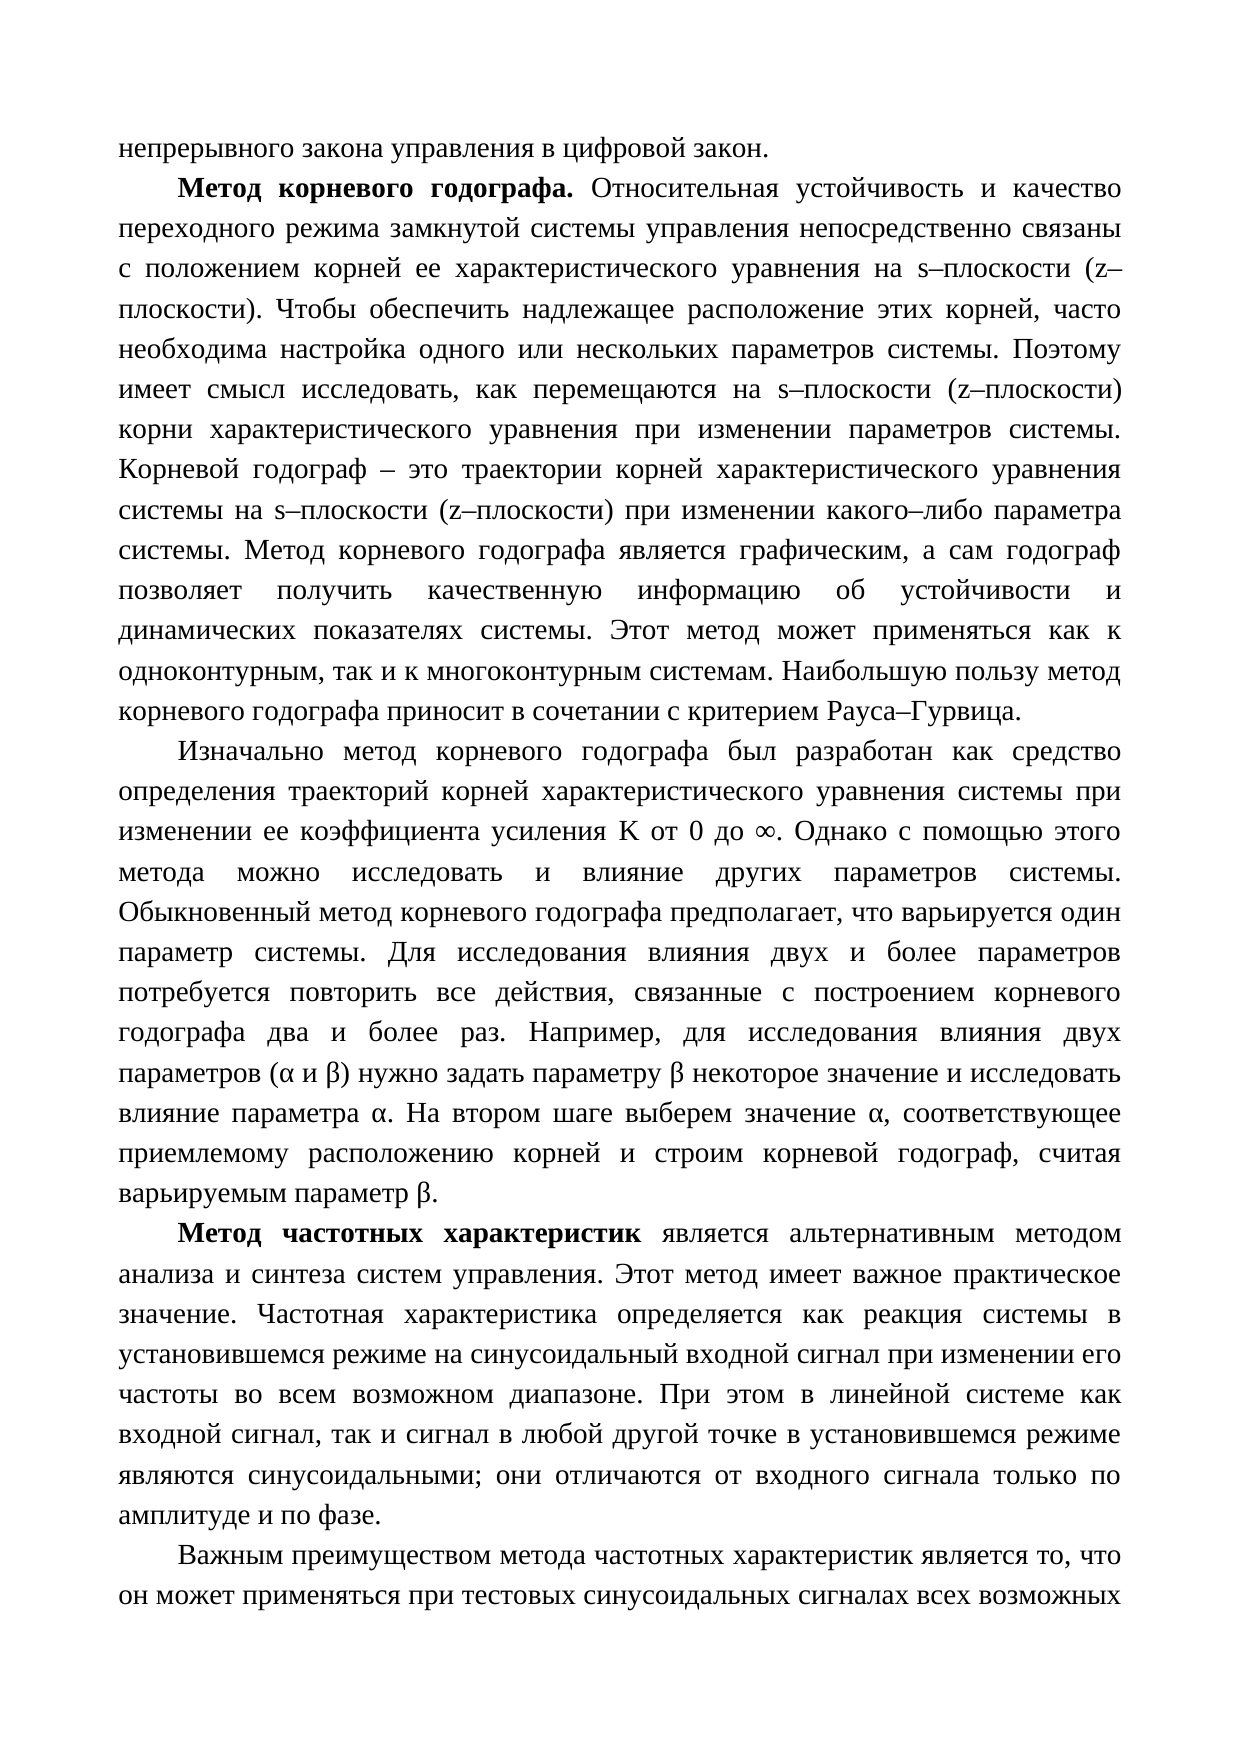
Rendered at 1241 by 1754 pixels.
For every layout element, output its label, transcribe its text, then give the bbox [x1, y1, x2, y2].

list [118, 130, 1121, 163]
text Изначально метод корневого годографа был разработан как средство определения траекторий корней характеристического уравнения системы при изменении ее коэффициента усиления K от 0 до ∞. Однако с помощью этого метода можно исследовать и влияние других параметров системы. Обыкновенный метод корневого годографа предполагает, что варьируется один параметр системы. Для исследования влияния двух и более параметров потребуется повторить все действия, связанные с построением корневого годографа два и более раз. Например, для исследования влияния двух параметров (α и β) нужно задать параметру β некоторое значение и исследовать влияние параметра α. На втором шаге выберем значение α, соответствующее приемлемому расположению корней и строим корневой годограф, считая варьируемым параметр β. [118, 733, 1122, 1209]
text Метод частотных характеристик является альтернативным методом анализа и синтеза систем управления. Этот метод имеет важное практическое значение. Частотная характеристика определяется как реакция системы в установившемся режиме на синусоидальный входной сигнал при изменении его частоты во всем возможном диапазоне. При этом в линейной системе как входной сигнал, так и сигнал в любой другой точке в установившемся режиме являются синусоидальными; они отличаются от входного сигнала только по амплитуде и по фазе. [118, 1216, 1122, 1531]
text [118, 1537, 1122, 1611]
text Метод корневого годографа. Относительная устойчивость и качество переходного режима замкнутой системы управления непосредственно связаны с положением корней ее характеристического уравнения на s–плоскости (z–плоскости). Чтобы обеспечить надлежащее расположение этих корней, часто необходима настройка одного или нескольких параметров системы. Поэтому имеет смысл исследовать, как перемещаются на s–плоскости (z–плоскости) корни характеристического уравнения при изменении параметров системы. Корневой годограф – это траектории корней характеристического уравнения системы на s–плоскости (z–плоскости) при изменении какого–либо параметра системы. Метод корневого годографа является графическим, а сам годограф позволяет получить качественную информацию об устойчивости и динамических показателях системы. Этот метод может применяться как к одноконтурным, так и к многоконтурным системам. Наибольшую пользу метод корневого годографа приносит в сочетании с критерием Рауса–Гурвица. [118, 170, 1122, 726]
